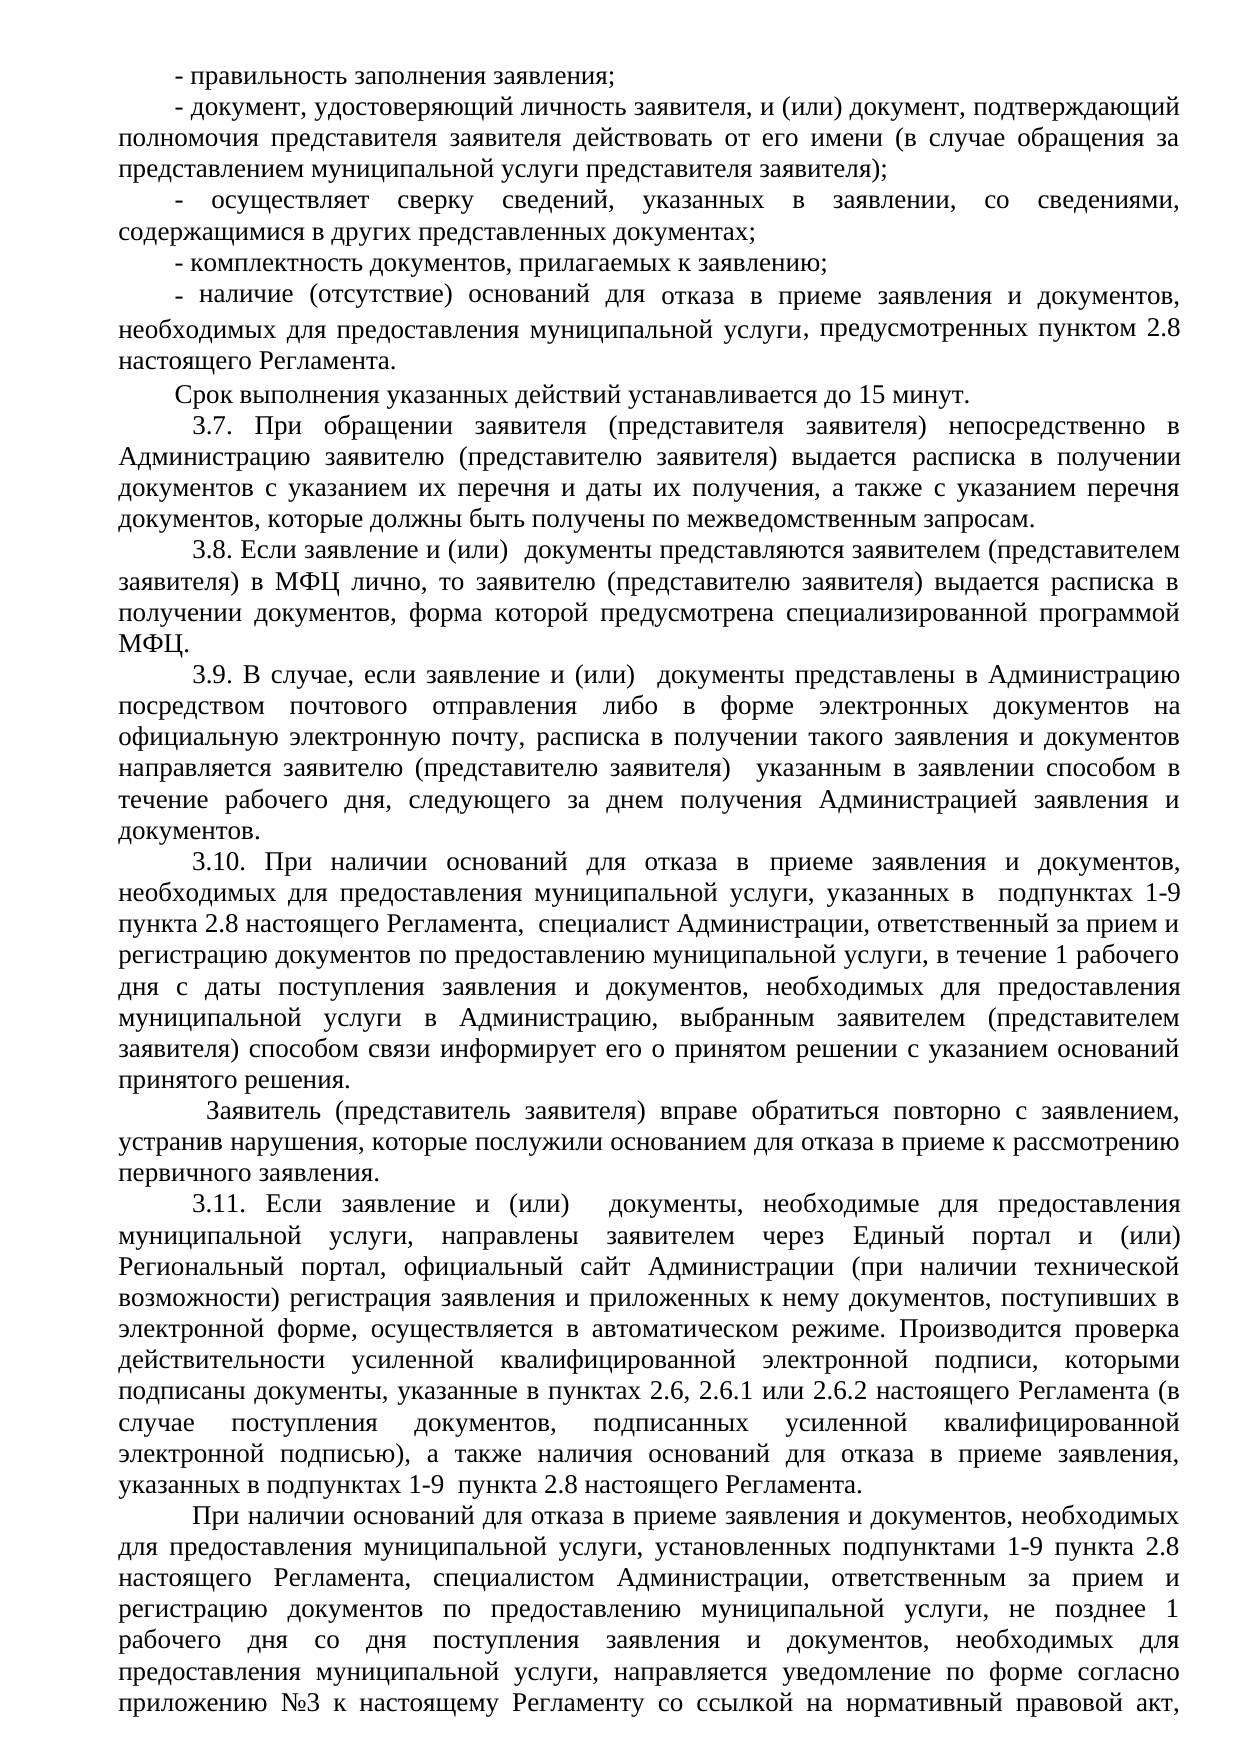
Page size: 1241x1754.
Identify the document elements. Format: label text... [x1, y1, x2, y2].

text - наличие (отсутствие) оснований для отказа в приеме заявления и документов, необходимых для предоставления муниципальной услуги, предусмотренных пунктом 2.8 настоящего Регламента. [118, 277, 1181, 378]
text 3.8. Если заявление и (или) документы представляются заявителем (представителем заявителя) в МФЦ лично, то заявителю (представителю заявителя) выдается расписка в получении документов, форма которой предусмотрена специализированной программой МФЦ. [118, 533, 1181, 658]
text - осуществляет сверку сведений, указанных в заявлении, со сведениями, содержащимися в других представленных документах; [118, 184, 1181, 246]
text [118, 1499, 1181, 1717]
text 3.7. При обращении заявителя (представителя заявителя) непосредственно в Администрацию заявителю (представителю заявителя) выдается расписка в получении документов с указанием их перечня и даты их получения, а также с указанием перечня документов, которые должны быть получены по межведомственным запросам. [118, 409, 1181, 533]
text Заявитель (представитель заявителя) вправе обратиться повторно с заявлением, устранив нарушения, которые послужили основанием для отказа в приеме к рассмотрению первичного заявления. [118, 1094, 1181, 1188]
text 3.10. При наличии оснований для отказа в приеме заявления и документов, необходимых для предоставления муниципальной услуги, указанных в подпунктах 1-9 пункта 2.8 настоящего Регламента, специалист Администрации, ответственный за прием и регистрацию документов по предоставлению муниципальной услуги, в течение 1 рабочего дня с даты поступления заявления и документов, необходимых для предоставления муниципальной услуги в Администрацию, выбранным заявителем (представителем заявителя) способом связи информирует его о принятом решении с указанием оснований принятого решения. [118, 845, 1181, 1094]
text - комплектность документов, прилагаемых к заявлению; [118, 246, 1181, 277]
text - правильность заполнения заявления; [118, 59, 1181, 90]
text 3.9. В случае, если заявление и (или) документы представлены в Администрацию посредством почтового отправления либо в форме электронных документов на официальную электронную почту, расписка в получении такого заявления и документов направляется заявителю (представителю заявителя) указанным в заявлении способом в течение рабочего дня, следующего за днем получения Администрацией заявления и документов. [118, 658, 1181, 845]
text 3.11. Если заявление и (или) документы, необходимые для предоставления муниципальной услуги, направлены заявителем через Единый портал и (или) Региональный портал, официальный сайт Администрации (при наличии технической возможности) регистрация заявления и приложенных к нему документов, поступивших в электронной форме, осуществляется в автоматическом режиме. Производится проверка действительности усиленной квалифицированной электронной подписи, которыми подписаны документы, указанные в пунктах 2.6, 2.6.1 или 2.6.2 настоящего Регламента (в случае поступления документов, подписанных усиленной квалифицированной электронной подписью), а также наличия оснований для отказа в приеме заявления, указанных в подпунктах 1-9 пункта 2.8 настоящего Регламента. [118, 1188, 1181, 1499]
text - документ, удостоверяющий личность заявителя, и (или) документ, подтверждающий полномочия представителя заявителя действовать от его имени (в случае обращения за представлением муниципальной услуги представителя заявителя); [118, 90, 1181, 184]
text Срок выполнения указанных действий устанавливается до 15 минут. [118, 378, 1181, 409]
